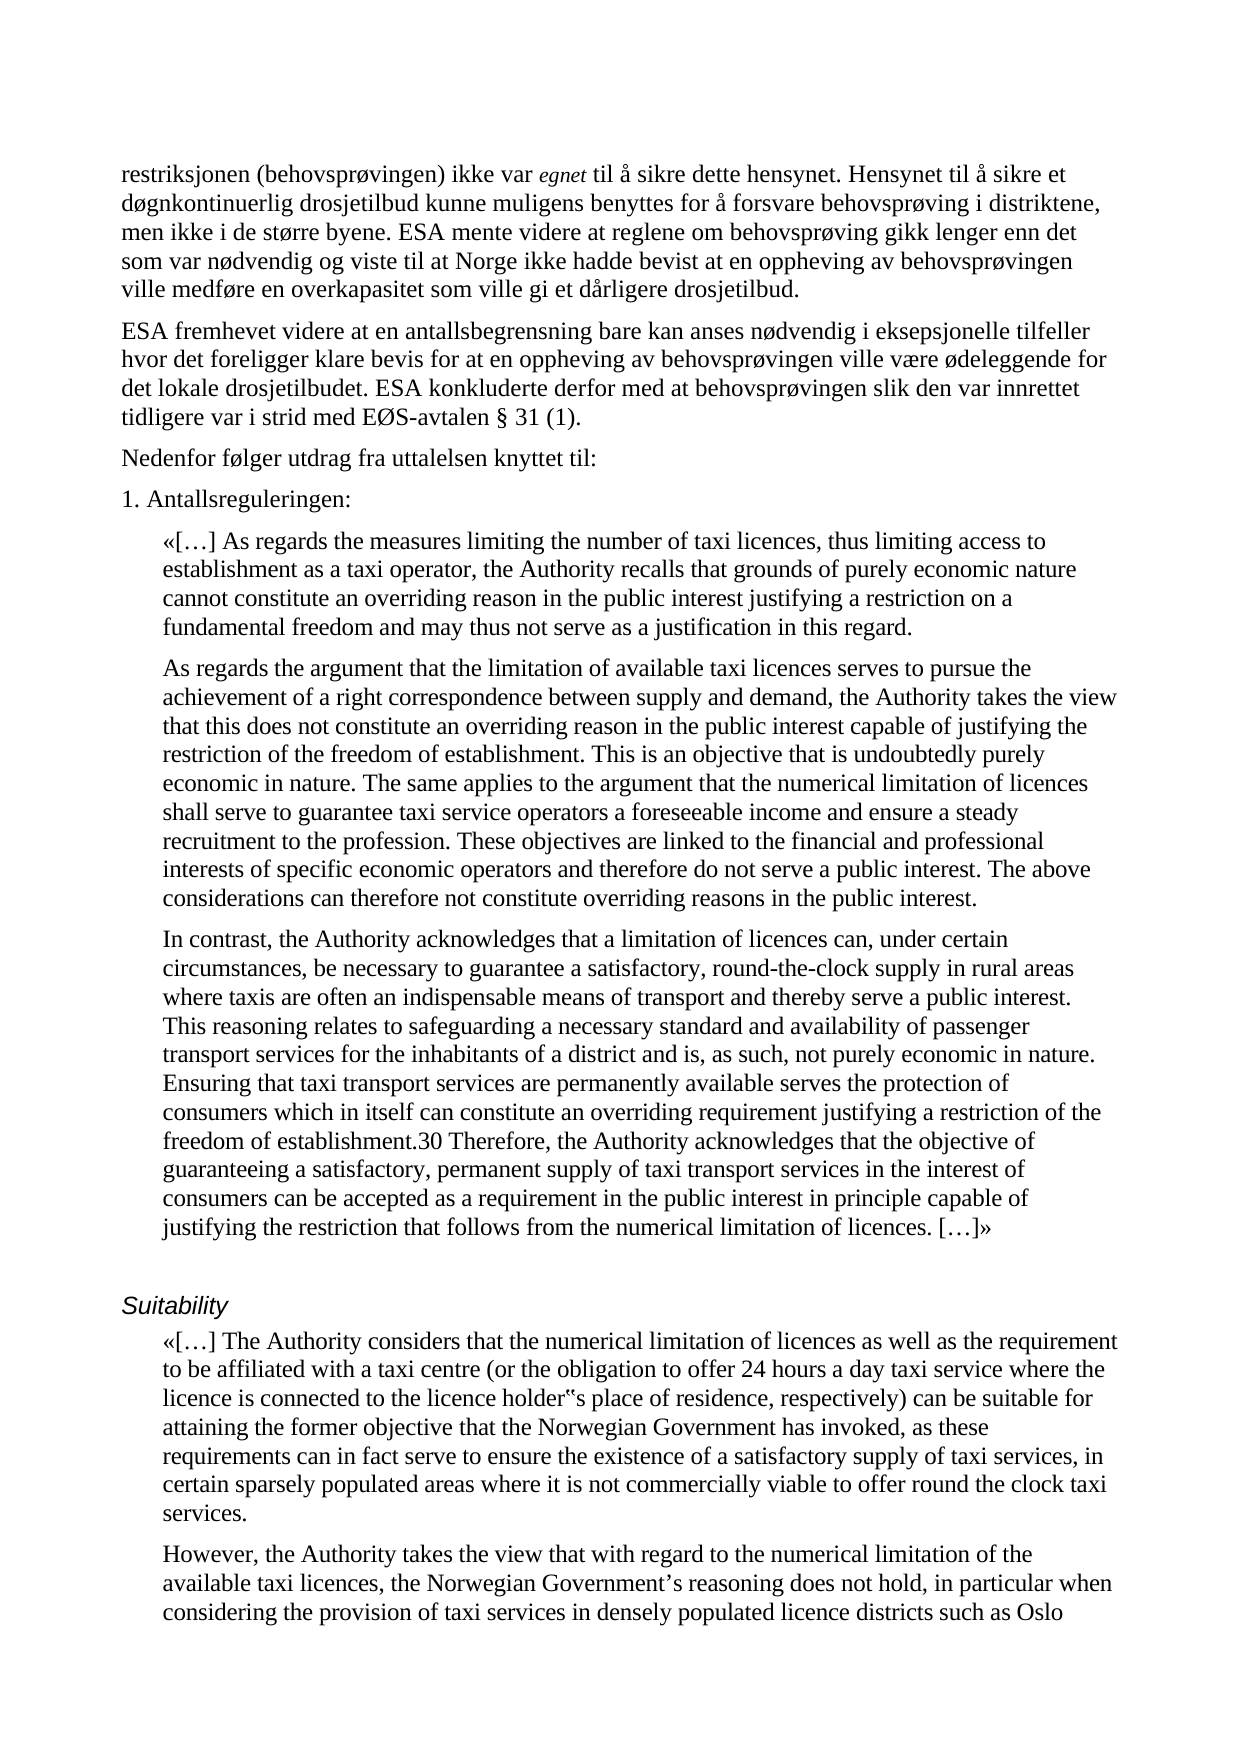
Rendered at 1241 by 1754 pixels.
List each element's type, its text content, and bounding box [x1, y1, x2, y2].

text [162, 1539, 1119, 1626]
text 1. Antallsreguleringen: [121, 484, 1119, 513]
text «[…] As regards the measures limiting the number of taxi licences, thus limiting access to establishment as a taxi operator, the Authority recalls that grounds of purely economic nature cannot constitute an overriding reason in the public interest justifying a restriction on a fundamental freedom and may thus not serve as a justification in this regard. [162, 526, 1119, 641]
text Suitability [121, 1291, 1119, 1319]
text ESA fremhevet videre at en antallsbegrensning bare kan anses nødvendig i eksepsjonelle tilfeller hvor det foreligger klare bevis for at en oppheving av behovsprøvingen ville være ødeleggende for det lokale drosjetilbudet. ESA konkluderte derfor med at behovsprøvingen slik den var innrettet tidligere var i strid med EØS-avtalen § 31 (1). [121, 316, 1119, 431]
text Nedenfor følger utdrag fra uttalelsen knyttet til: [121, 443, 1119, 472]
text «[…] The Authority considers that the numerical limitation of licences as well as the requirement to be affiliated with a taxi centre (or the obligation to offer 24 hours a day taxi service where the licence is connected to the licence holder‟s place of residence, respectively) can be suitable for attaining the former objective that the Norwegian Government has invoked, as these requirements can in fact serve to ensure the existence of a satisfactory supply of taxi services, in certain sparsely populated areas where it is not commercially viable to offer round the clock taxi services. [162, 1326, 1119, 1527]
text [121, 159, 1119, 303]
text In contrast, the Authority acknowledges that a limitation of licences can, under certain circumstances, be necessary to guarantee a satisfactory, round-the-clock supply in rural areas where taxis are often an indispensable means of transport and thereby serve a public interest. This reasoning relates to safeguarding a necessary standard and availability of passenger transport services for the inhabitants of a district and is, as such, not purely economic in nature. Ensuring that taxi transport services are permanently available serves the protection of consumers which in itself can constitute an overriding requirement justifying a restriction of the freedom of establishment.30 Therefore, the Authority acknowledges that the objective of guaranteeing a satisfactory, permanent supply of taxi transport services in the interest of consumers can be accepted as a requirement in the public interest in principle capable of justifying the restriction that follows from the numerical limitation of licences. […]» [162, 924, 1119, 1241]
text As regards the argument that the limitation of available taxi licences serves to pursue the achievement of a right correspondence between supply and demand, the Authority takes the view that this does not constitute an overriding reason in the public interest capable of justifying the restriction of the freedom of establishment. This is an objective that is undoubtedly purely economic in nature. The same applies to the argument that the numerical limitation of licences shall serve to guarantee taxi service operators a foreseeable income and ensure a steady recruitment to the profession. These objectives are linked to the financial and professional interests of specific economic operators and therefore do not serve a public interest. The above considerations can therefore not constitute overriding reasons in the public interest. [162, 653, 1119, 912]
